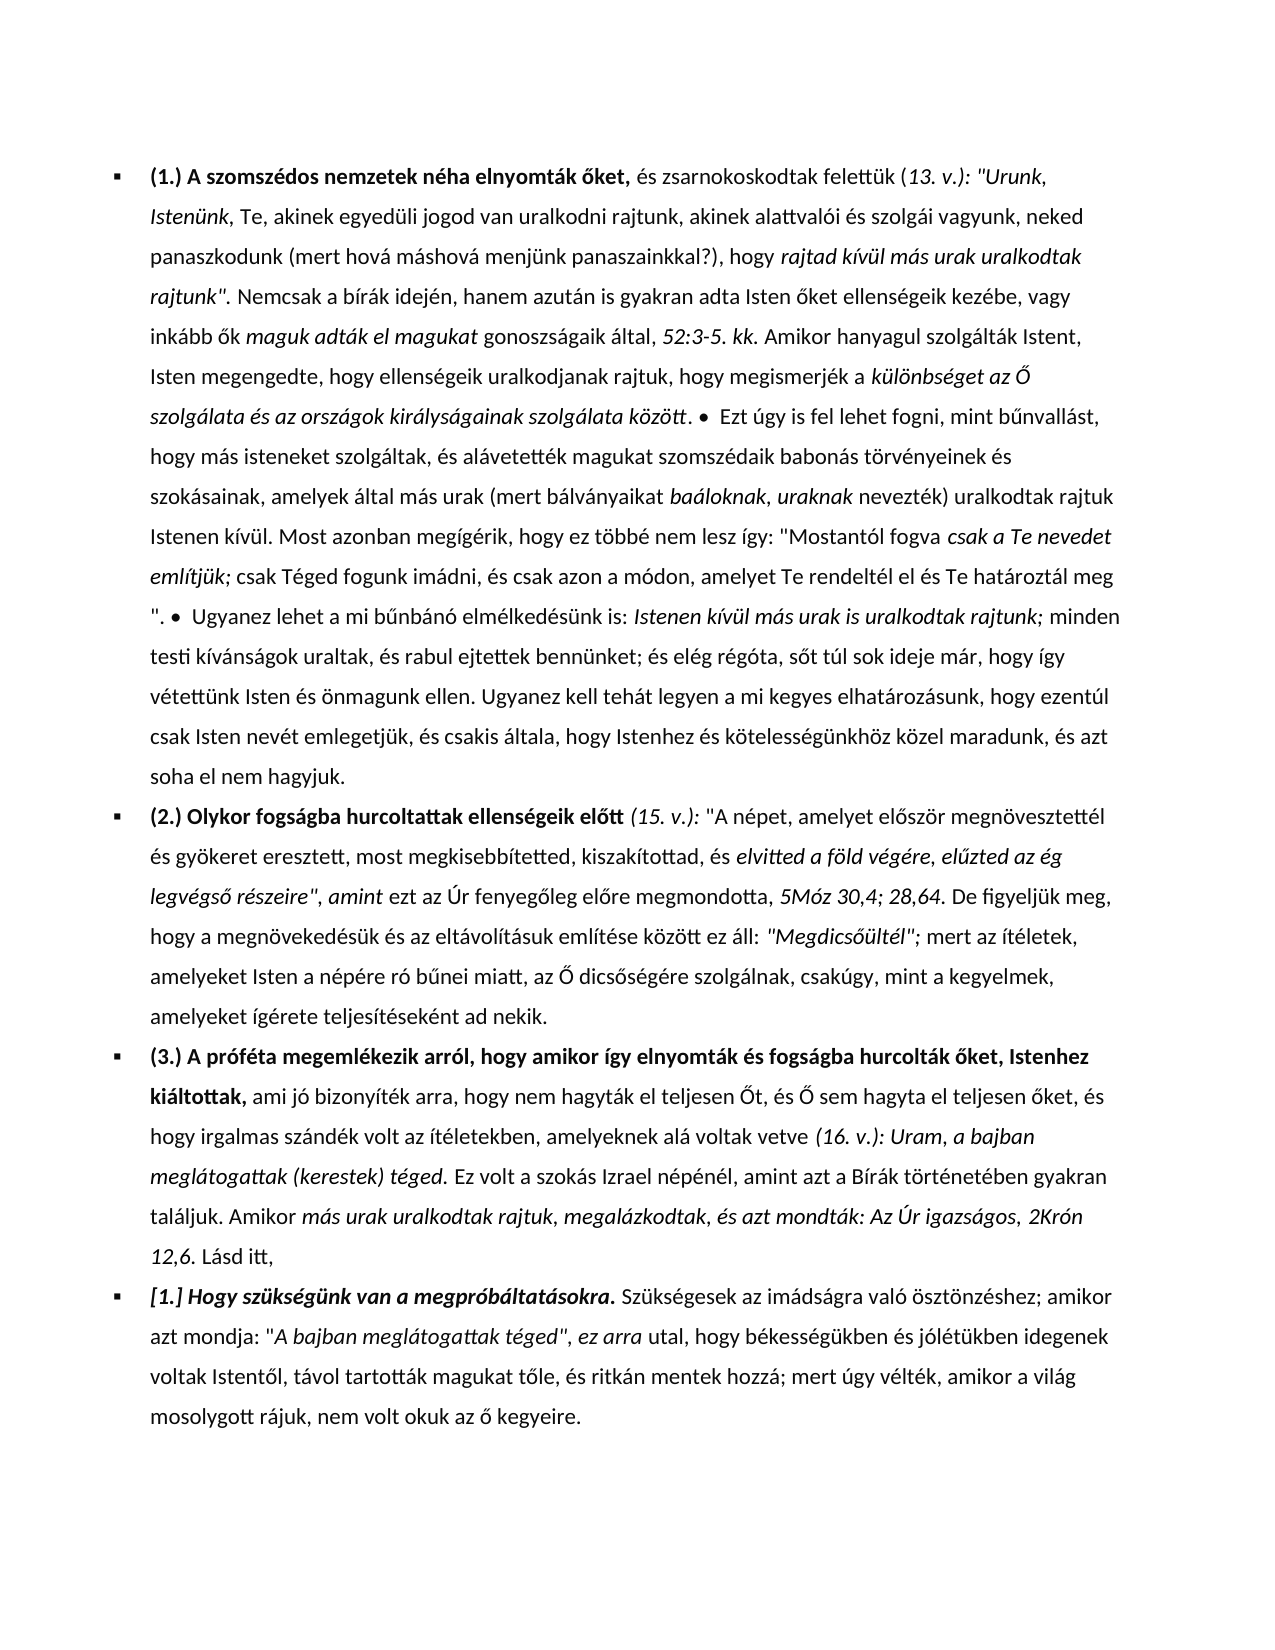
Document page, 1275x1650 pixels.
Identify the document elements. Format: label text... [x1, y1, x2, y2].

list (2.) Olykor fogságba hurcoltattak ellenségeik előtt (15. v.): "A népet, amelyet először megnövesztettél és gyökeret eresztett, most megkisebbítetted, kiszakítottad, és elvitted a föld végére, elűzted az ég legvégső részeire", amint ezt az Úr fenyegőleg előre megmondotta, 5Móz 30,4; 28,64. De figyeljük meg, hogy a megnövekedésük és az eltávolításuk említése között ez áll: "Megdicsőültél"; mert az ítéletek, amelyeket Isten a népére ró bűnei miatt, az Ő dicsőségére szolgálnak, csakúgy, mint a kegyelmek, amelyeket ígérete teljesítéseként ad nekik. [112, 790, 1125, 1030]
list (1.) A szomszédos nemzetek néha elnyomták őket, és zsarnokoskodtak felettük (13. v.): "Urunk, Istenünk, Te, akinek egyedüli jogod van uralkodni rajtunk, akinek alattvalói és szolgái vagyunk, neked panaszkodunk (mert hová máshová menjünk panaszainkkal?), hogy rajtad kívül más urak uralkodtak rajtunk". Nemcsak a bírák idején, hanem azután is gyakran adta Isten őket ellenségeik kezébe, vagy inkább ők maguk adták el magukat gonoszságaik által, 52:3-5. kk. Amikor hanyagul szolgálták Istent, Isten megengedte, hogy ellenségeik uralkodjanak rajtuk, hogy megismerjék a különbséget az Ő szolgálata és az országok királyságainak szolgálata között. • Ezt úgy is fel lehet fogni, mint bűnvallást, hogy más isteneket szolgáltak, és alávetették magukat szomszédaik babonás törvényeinek és szokásainak, amelyek által más urak (mert bálványaikat baáloknak, uraknak nevezték) uralkodtak rajtuk Istenen kívül. Most azonban megígérik, hogy ez többé nem lesz így: "Mostantól fogva csak a Te nevedet említjük; csak Téged fogunk imádni, és csak azon a módon, amelyet Te rendeltél el és Te határoztál meg ". • Ugyanez lehet a mi bűnbánó elmélkedésünk is: Istenen kívül más urak is uralkodtak rajtunk; minden testi kívánságok uraltak, és rabul ejtettek bennünket; és elég régóta, sőt túl sok ideje már, hogy így vétettünk Isten és önmagunk ellen. Ugyanez kell tehát legyen a mi kegyes elhatározásunk, hogy ezentúl csak Isten nevét emlegetjük, és csakis általa, hogy Istenhez és kötelességünkhöz közel maradunk, és azt soha el nem hagyjuk. [112, 150, 1125, 790]
list (3.) A próféta megemlékezik arról, hogy amikor így elnyomták és fogságba hurcolták őket, Istenhez kiáltottak, ami jó bizonyíték arra, hogy nem hagyták el teljesen Őt, és Ő sem hagyta el teljesen őket, és hogy irgalmas szándék volt az ítéletekben, amelyeknek alá voltak vetve (16. v.): Uram, a bajban meglátogattak (kerestek) téged. Ez volt a szokás Izrael népénél, amint azt a Bírák történetében gyakran találjuk. Amikor más urak uralkodtak rajtuk, megalázkodtak, és azt mondták: Az Úr igazságos, 2Krón 12,6. Lásd itt, [112, 1030, 1125, 1270]
list [1.] Hogy szükségünk van a megpróbáltatásokra. Szükségesek az imádságra való ösztönzéshez; amikor azt mondja: "A bajban meglátogattak téged", ez arra utal, hogy békességükben és jólétükben idegenek voltak Istentől, távol tartották magukat tőle, és ritkán mentek hozzá; mert úgy vélték, amikor a világ mosolygott rájuk, nem volt okuk az ő kegyeire. [112, 1270, 1125, 1430]
